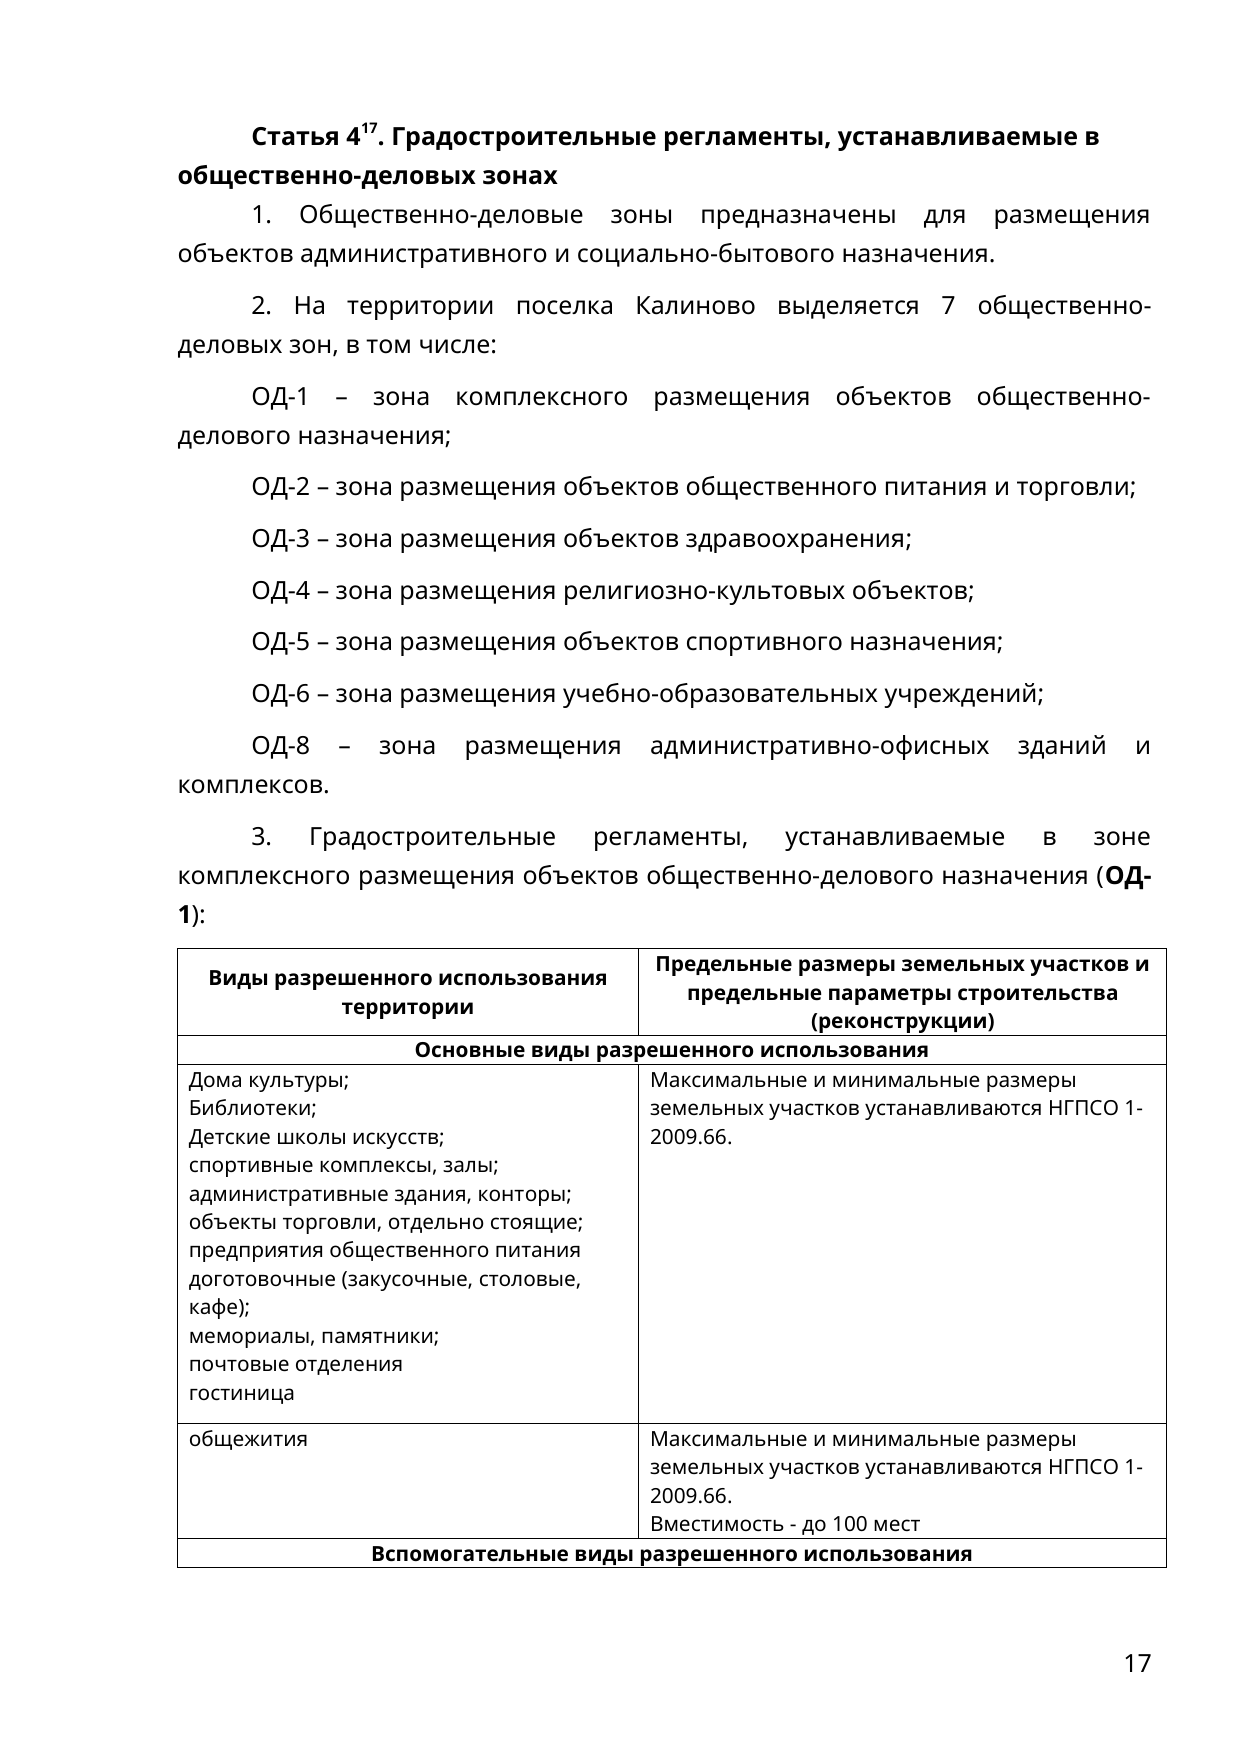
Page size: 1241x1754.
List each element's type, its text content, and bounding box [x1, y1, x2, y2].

text ОД-3 – зона размещения объектов здравоохранения; [177, 521, 1152, 555]
table_header Виды разрешенного использования территории [178, 949, 638, 1034]
text Статья 417. Градостроительные регламенты, устанавливаемые в общественно-деловых зонах [177, 118, 1152, 191]
table_cell Вспомогательные виды разрешенного использования [178, 1539, 1166, 1567]
text ОД-8 – зона размещения административно-офисных зданий и комплексов. [177, 727, 1152, 801]
table_cell общежития [178, 1424, 638, 1538]
text 2. На территории поселка Калиново выделяется 7 общественно-деловых зон, в том числе: [177, 287, 1152, 361]
table_cell Максимальные и минимальные размеры земельных участков устанавливаются НГПСО 1-2009.66. Вместимость - до 100 мест [639, 1424, 1166, 1538]
text 1. Общественно-деловые зоны предназначены для размещения объектов административного и социально-бытового назначения. [177, 196, 1152, 270]
text ОД-6 – зона размещения учебно-образовательных учреждений; [177, 676, 1152, 710]
table_header Предельные размеры земельных участков и предельные параметры строительства (реконструкции) [639, 949, 1166, 1034]
text ОД-1 – зона комплексного размещения объектов общественно-делового назначения; [177, 378, 1152, 451]
table_cell Дома культуры; Библиотеки; Детские школы искусств; спортивные комплексы, залы; административные здания, конторы; объекты торговли, отдельно стоящие; предприятия общественного питания доготовочные (закусочные, столовые, кафе); мемориалы, памятники; почтовые отделения гостиница [178, 1065, 638, 1423]
table_cell Максимальные и минимальные размеры земельных участков устанавливаются НГПСО 1-2009.66. [639, 1065, 1166, 1423]
text ОД-4 – зона размещения религиозно-культовых объектов; [177, 572, 1152, 606]
text ОД-5 – зона размещения объектов спортивного назначения; [177, 624, 1152, 658]
text ОД-2 – зона размещения объектов общественного питания и торговли; [177, 469, 1152, 503]
table_cell Основные виды разрешенного использования [178, 1036, 1166, 1064]
text 3. Градостроительные регламенты, устанавливаемые в зоне комплексного размещения объектов общественно-делового назначения (ОД-1): [177, 818, 1152, 931]
